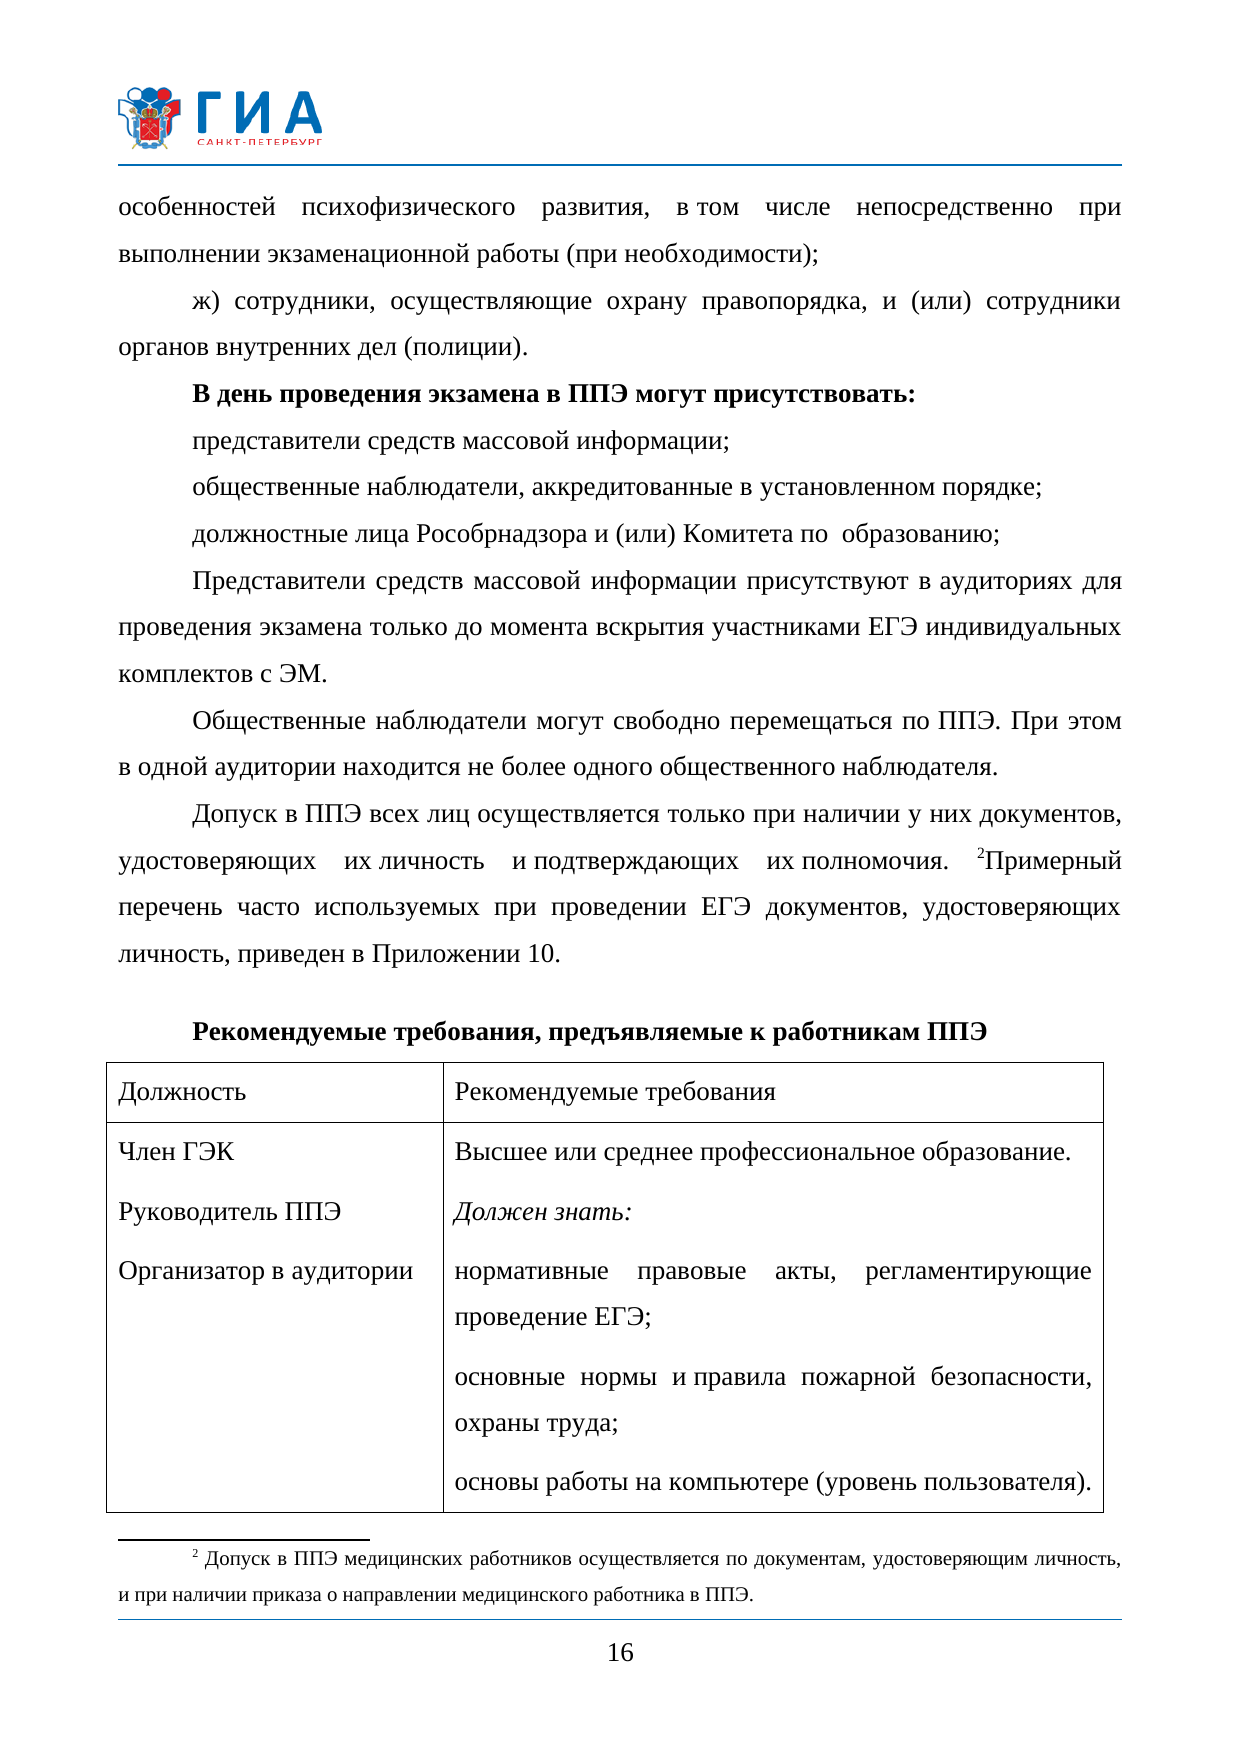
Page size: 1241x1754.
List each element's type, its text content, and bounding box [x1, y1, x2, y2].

table_header Рекомендуемые требования [444, 1063, 1103, 1122]
picture [118, 73, 322, 163]
text В день проведения экзамена в ППЭ могут присутствовать: [118, 377, 1122, 408]
text ж) сотрудники, осуществляющие охрану правопорядка, и (или) сотрудники органов внутренних дел (полиции). [118, 284, 1122, 362]
text представители средств массовой информации; [118, 424, 1122, 455]
text Допуск в ППЭ всех лиц осуществляется только при наличии у них документов, удостоверяющих их личность и подтверждающих их полномочия. Примерный перечень часто используемых при проведении ЕГЭ документов, удостоверяющих личность, приведен в Приложении 10. [118, 797, 1122, 968]
table_header Должность [107, 1063, 443, 1122]
text Общественные наблюдатели могут свободно перемещаться по ППЭ. При этом в одной аудитории находится не более одного общественного наблюдателя. [118, 704, 1122, 782]
text общественные наблюдатели, аккредитованные в установленном порядке; [118, 471, 1122, 502]
text должностные лица Рособрнадзора и (или) Комитета по образованию; [118, 517, 1122, 548]
text Рекомендуемые требования, предъявляемые к работникам ППЭ [118, 1015, 1122, 1046]
text Представители средств массовой информации присутствуют в аудиториях для проведения экзамена только до момента вскрытия участниками ЕГЭ индивидуальных комплектов с ЭМ. [118, 564, 1122, 688]
table_cell Член ГЭК Руководитель ППЭ Организатор в аудитории [107, 1123, 443, 1512]
